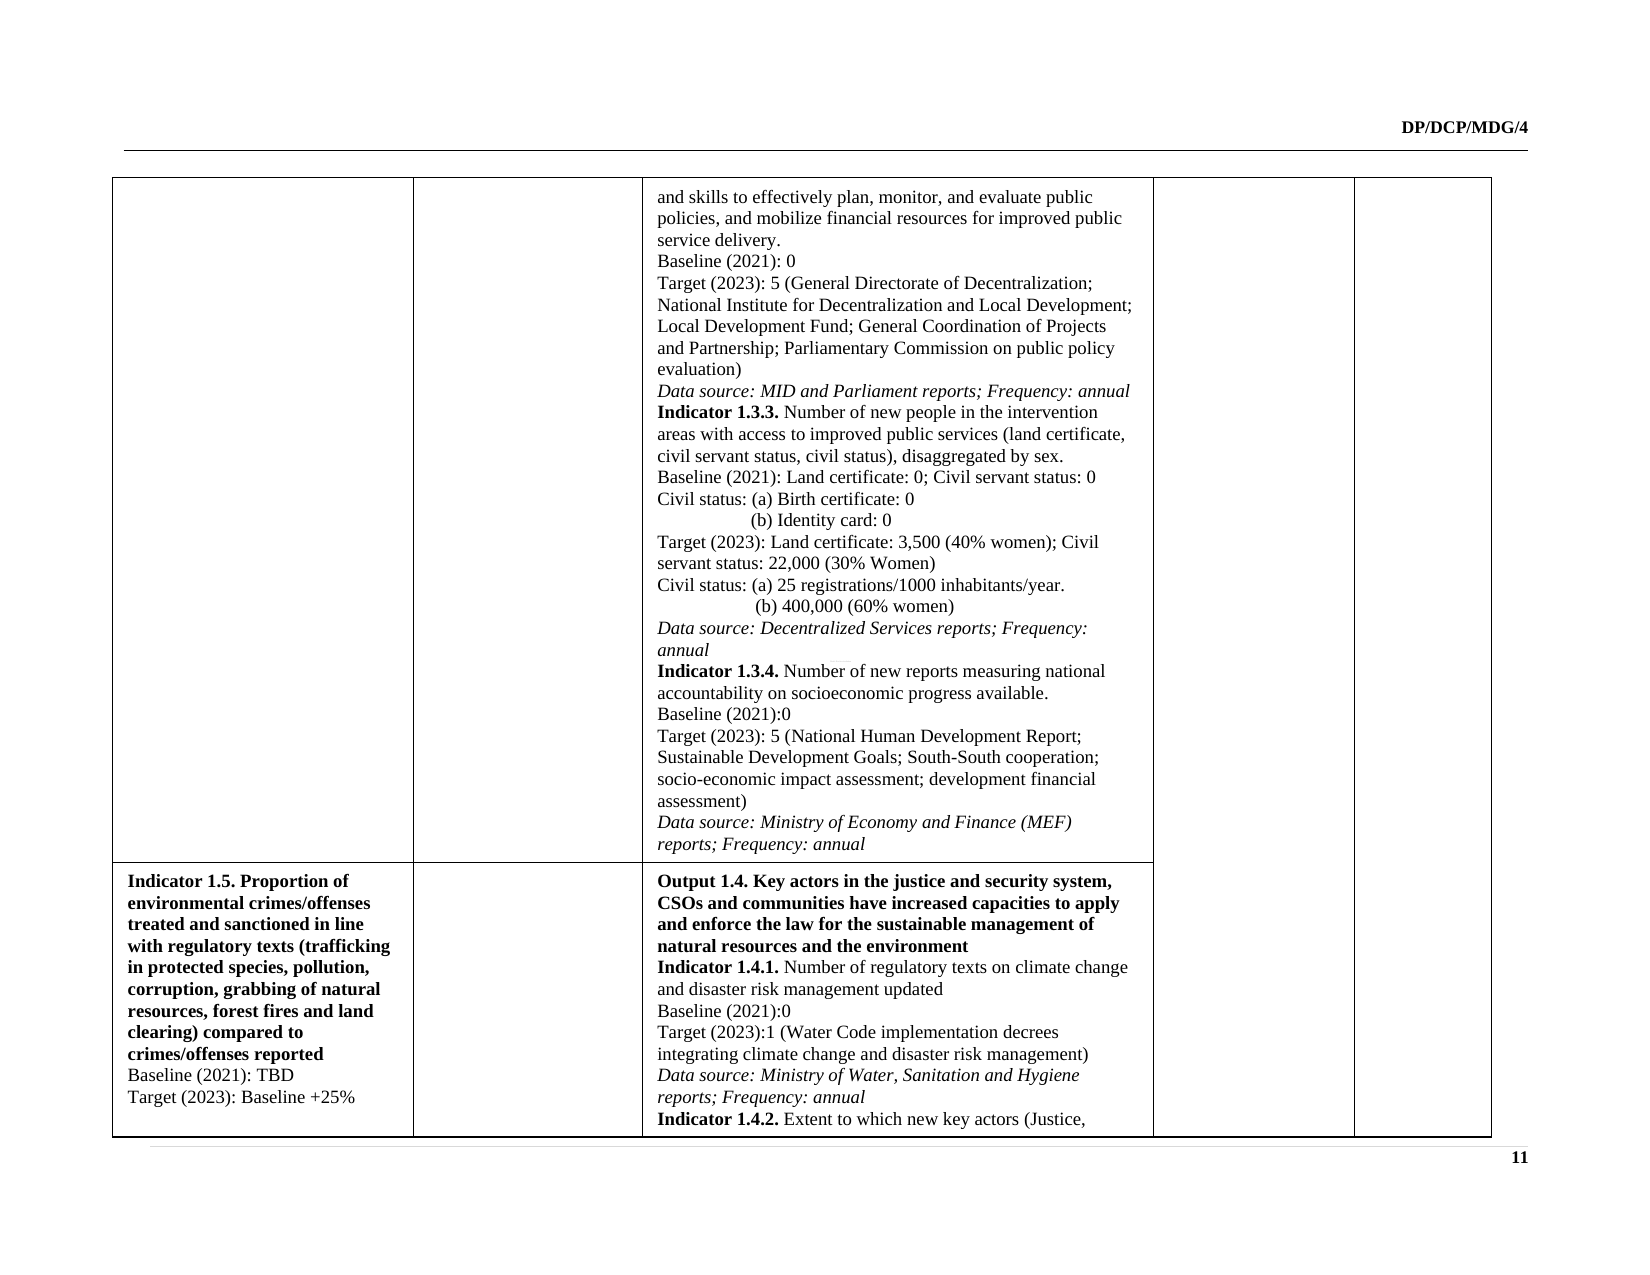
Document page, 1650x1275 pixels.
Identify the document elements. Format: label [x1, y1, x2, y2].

table_cell [643, 863, 1153, 1136]
table_cell [414, 863, 642, 1136]
table_cell [113, 863, 413, 1136]
table_cell [414, 178, 642, 862]
table_cell [643, 178, 1153, 862]
table_cell [113, 178, 413, 862]
